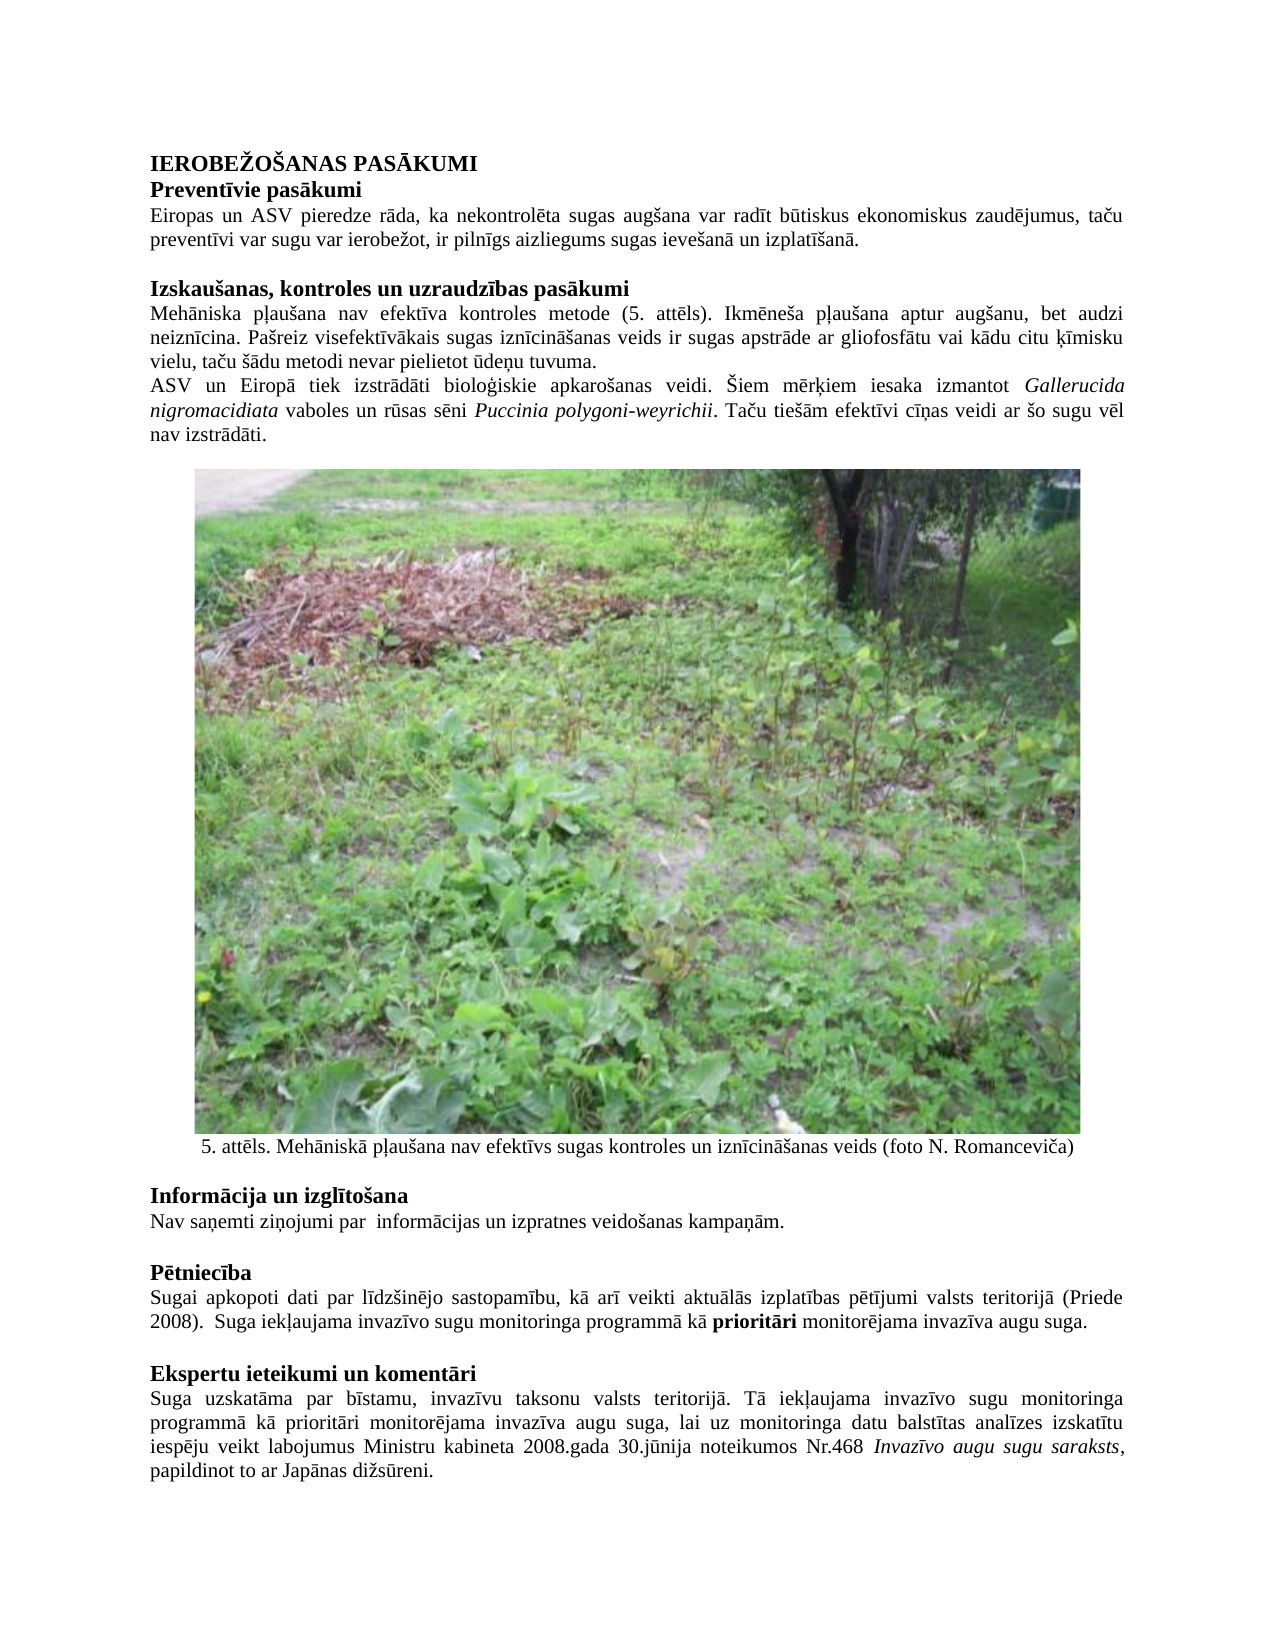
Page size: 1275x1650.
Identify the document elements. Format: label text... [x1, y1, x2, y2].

text Pētniecība [150, 1259, 1125, 1285]
subtitle Suga uzskatāma par bīstamu, invazīvu taksonu valsts teritorijā. Tā iekļaujama invazīvo sugu monitoringa programmā kā prioritāri monitorējama invazīva augu suga, lai uz monitoringa datu balstītas analīzes izskatītu iespēju veikt labojumus Ministru kabineta 2008.gada 30.jūnija noteikumos Nr.468 Invazīvo augu sugu saraksts, papildinot to ar Japānas dižsūreni. [150, 1386, 1125, 1482]
picture [194, 469, 1081, 1134]
text 5. attēls. Mehāniskā pļaušana nav efektīvs sugas kontroles un iznīcināšanas veids (foto N. Romanceviča) [150, 1134, 1125, 1158]
text Informācija un izglītošana [150, 1182, 1125, 1208]
text IEROBEŽOŠANAS PASĀKUMI [150, 150, 1125, 176]
text Mehāniska pļaušana nav efektīva kontroles metode (5. attēls). Ikmēneša pļaušana aptur augšanu, bet audzi neiznīcina. Pašreiz visefektīvākais sugas iznīcināšanas veids ir sugas apstrāde ar gliofosfātu vai kādu citu ķīmisku vielu, taču šādu metodi nevar pielietot ūdeņu tuvuma. [150, 301, 1125, 373]
text Ekspertu ieteikumi un komentāri [150, 1360, 1125, 1386]
text Eiropas un ASV pieredze rāda, ka nekontrolēta sugas augšana var radīt būtiskus ekonomiskus zaudējumus, taču preventīvi var sugu var ierobežot, ir pilnīgs aizliegums sugas ievešanā un izplatīšanā. [150, 203, 1125, 251]
text ASV un Eiropā tiek izstrādāti bioloģiskie apkarošanas veidi. Šiem mērķiem iesaka izmantot Gallerucida nigromacidiata vaboles un rūsas sēni Puccinia polygoni-weyrichii. Taču tiešām efektīvi cīņas veidi ar šo sugu vēl nav izstrādāti. [150, 373, 1125, 446]
text Preventīvie pasākumi [150, 176, 1125, 203]
text Izskaušanas, kontroles un uzraudzības pasākumi [150, 275, 1125, 301]
text Sugai apkopoti dati par līdzšinējo sastopamību, kā arī veikti aktuālās izplatības pētījumi valsts teritorijā (Priede 2008). Suga iekļaujama invazīvo sugu monitoringa programmā kā prioritāri monitorējama invazīva augu suga. [150, 1285, 1125, 1333]
text Nav saņemti ziņojumi par informācijas un izpratnes veidošanas kampaņām. [150, 1208, 1125, 1233]
